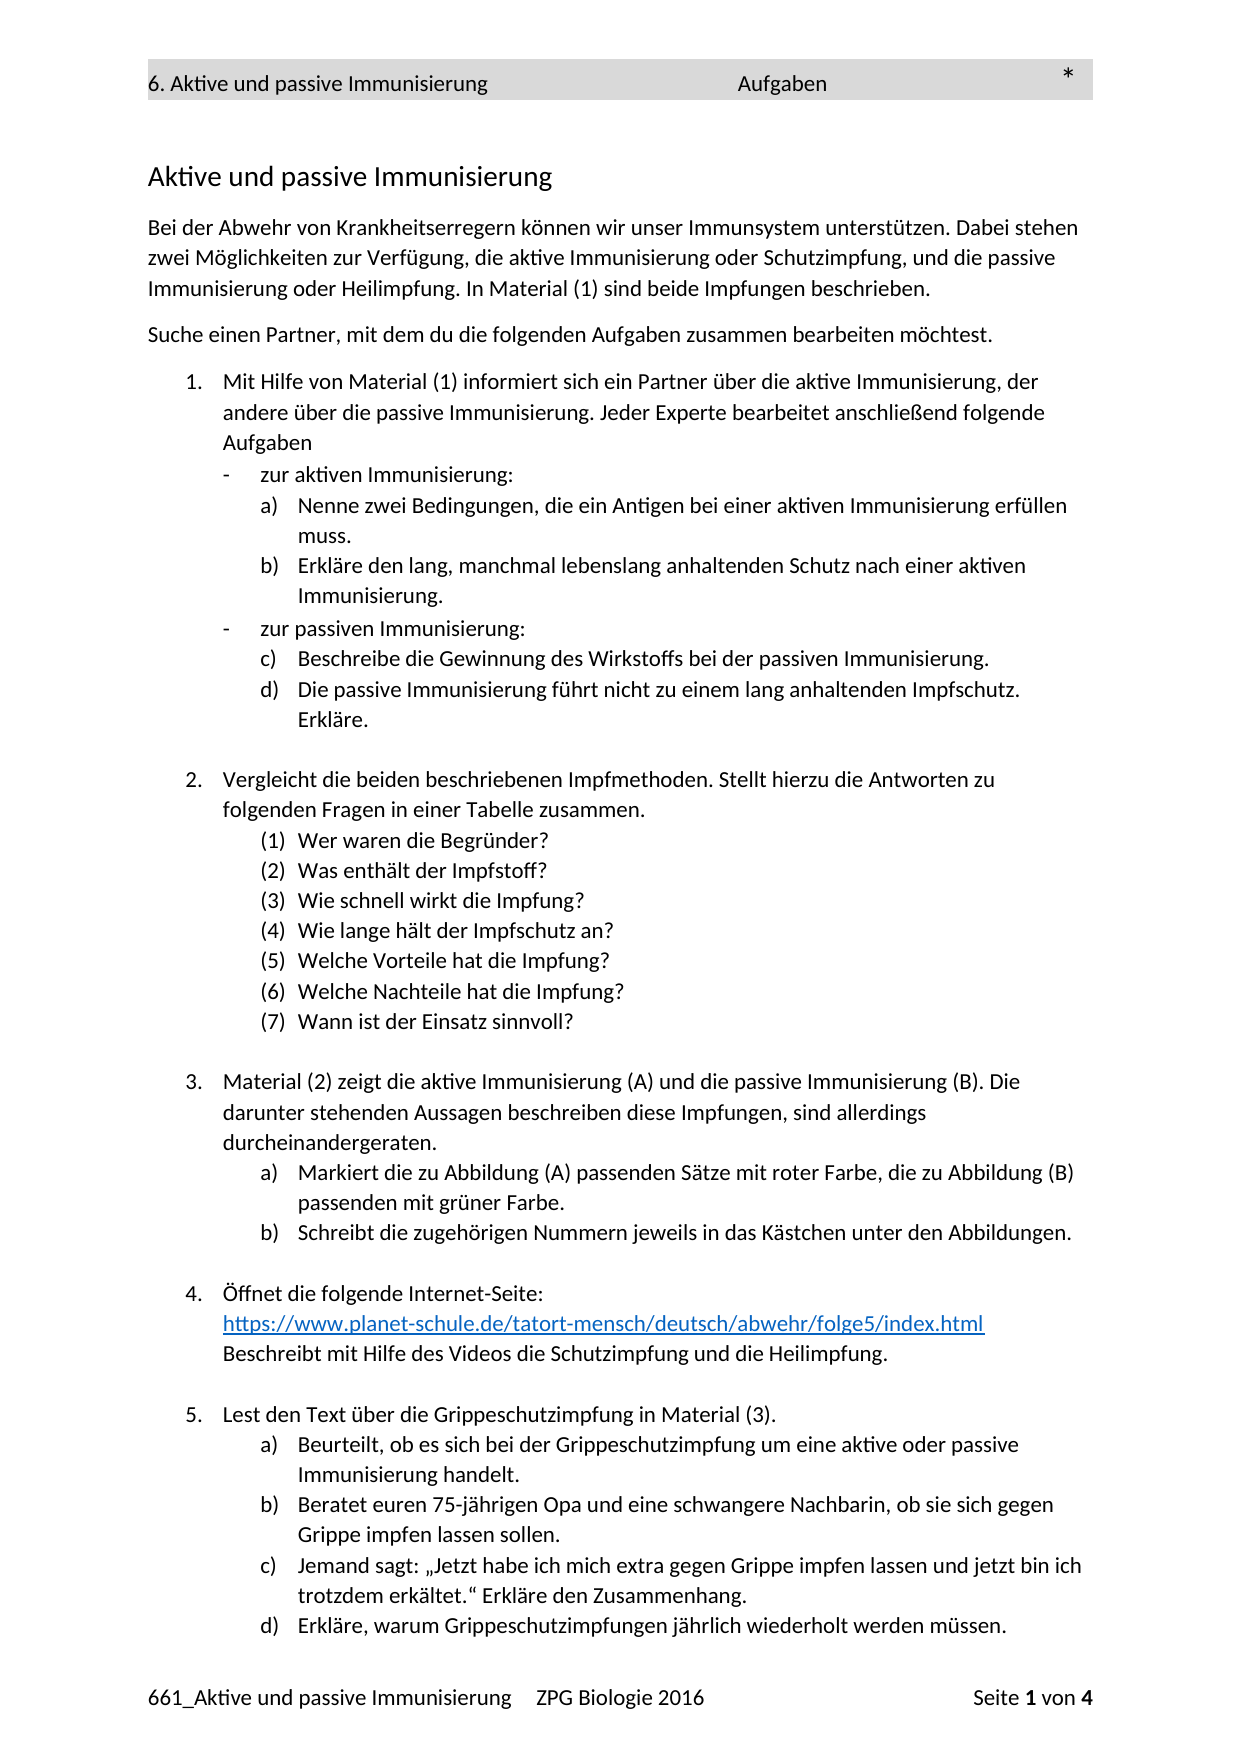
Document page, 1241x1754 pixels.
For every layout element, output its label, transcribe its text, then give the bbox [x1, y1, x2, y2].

list Wann ist der Einsatz sinnvoll? [260, 1007, 1093, 1035]
list Nenne zwei Bedingungen, die ein Antigen bei einer aktiven Immunisierung erfüllen muss. [260, 491, 1093, 549]
text 6. Aktive und passive Immunisierung Aufgaben * [148, 59, 1093, 100]
list Jemand sagt: „Jetzt habe ich mich extra gegen Grippe impfen lassen und jetzt bin ich trotzdem erkältet.“ Erkläre den Zusammenhang. [260, 1551, 1093, 1609]
list Öffnet die folgende Internet-Seite: https://www.planet-schule.de/tatort-mensch/deutsch/abwehr/folge5/index.html [185, 1279, 1093, 1337]
list Mit Hilfe von Material (1) informiert sich ein Partner über die aktive Immunisierung, der andere über die passive Immunisierung. Jeder Experte bearbeitet anschließend folgende Aufgaben [185, 367, 1093, 456]
list zur passiven Immunisierung: [223, 614, 1093, 642]
list Erkläre den lang, manchmal lebenslang anhaltenden Schutz nach einer aktiven Immunisierung. [260, 551, 1093, 609]
list Beschreibt mit Hilfe des Videos die Schutzimpfung und die Heilimpfung. [223, 1339, 1093, 1367]
list zur aktiven Immunisierung: [223, 461, 1093, 489]
list Wie schnell wirkt die Impfung? [260, 886, 1093, 914]
list Wer waren die Begründer? [260, 826, 1093, 854]
text Bei der Abwehr von Krankheitserregern können wir unser Immunsystem unterstützen. Dabei stehen zwei Möglichkeiten zur Verfügung, die aktive Immunisierung oder Schutzimpfung, und die passive Immunisierung oder Heilimpfung. In Material (1) sind beide Impfungen beschrieben. [148, 213, 1093, 302]
text Suche einen Partner, mit dem du die folgenden Aufgaben zusammen bearbeiten möchtest. [148, 321, 1093, 348]
list Erkläre, warum Grippeschutzimpfungen jährlich wiederholt werden müssen. [260, 1611, 1093, 1639]
list Vergleicht die beiden beschriebenen Impfmethoden. Stellt hierzu die Antworten zu folgenden Fragen in einer Tabelle zusammen. [185, 765, 1093, 823]
list Material (2) zeigt die aktive Immunisierung (A) und die passive Immunisierung (B). Die darunter stehenden Aussagen beschreiben diese Impfungen, sind allerdings durcheinandergeraten. [185, 1067, 1093, 1156]
list Markiert die zu Abbildung (A) passenden Sätze mit roter Farbe, die zu Abbildung (B) passenden mit grüner Farbe. [260, 1158, 1093, 1216]
list Welche Vorteile hat die Impfung? [260, 947, 1093, 974]
list Beratet euren 75-jährigen Opa und eine schwangere Nachbarin, ob sie sich gegen Grippe impfen lassen sollen. [260, 1490, 1093, 1548]
list Beschreibe die Gewinnung des Wirkstoffs bei der passiven Immunisierung. [260, 644, 1093, 672]
list Welche Nachteile hat die Impfung? [260, 977, 1093, 1005]
list Was enthält der Impfstoff? [260, 856, 1093, 884]
list Beurteilt, ob es sich bei der Grippeschutzimpfung um eine aktive oder passive Immunisierung handelt. [260, 1430, 1093, 1488]
list Schreibt die zugehörigen Nummern jeweils in das Kästchen unter den Abbildungen. [260, 1218, 1093, 1246]
text Aktive und passive Immunisierung [148, 158, 1093, 194]
list Lest den Text über die Grippeschutzimpfung in Material (3). [185, 1400, 1093, 1428]
list Die passive Immunisierung führt nicht zu einem lang anhaltenden Impfschutz. Erkläre. [260, 675, 1093, 733]
list Wie lange hält der Impfschutz an? [260, 916, 1093, 944]
